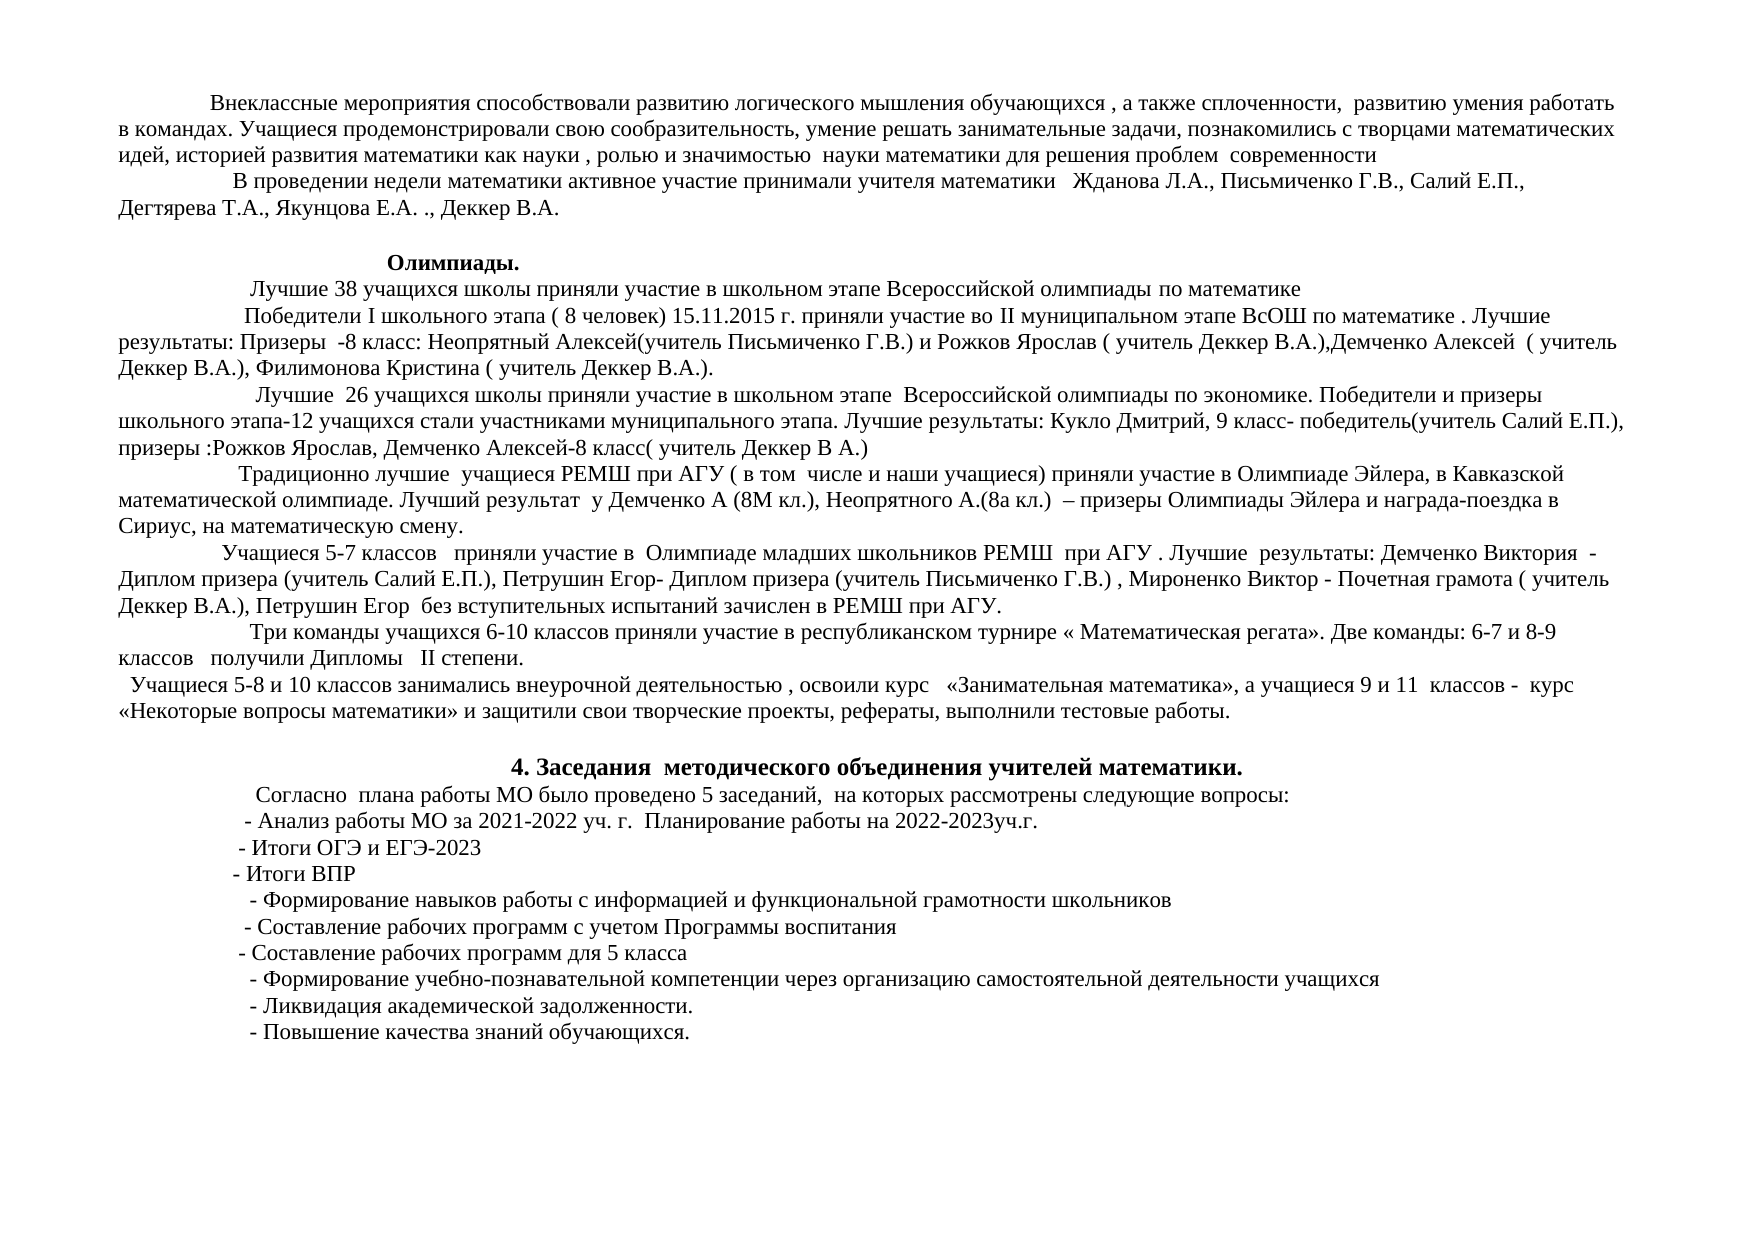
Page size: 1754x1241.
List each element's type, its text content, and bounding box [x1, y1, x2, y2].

text - Составление рабочих программ с учетом Программы воспитания [118, 913, 1631, 939]
text Учащиеся 5-7 классов приняли участие в Олимпиаде младших школьников РЕМШ при АГУ . Лучшие результаты: Демченко Виктория - Диплом призера (учитель Салий Е.П.), Петрушин Егор- Диплом призера (учитель Письмиченко Г.В.) , Мироненко Виктор - Почетная грамота ( учитель Деккер В.А.), Петрушин Егор без вступительных испытаний зачислен в РЕМШ при АГУ. [118, 539, 1636, 618]
text В проведении недели математики активное участие принимали учителя математики Жданова Л.А., Письмиченко Г.В., Салий Е.П., Дегтярева Т.А., Якунцова Е.А. ., Деккер В.А. [118, 168, 1636, 220]
text Согласно плана работы МО было проведено 5 заседаний, на которых рассмотрены следующие вопросы: [118, 781, 1631, 807]
text - Итоги ОГЭ и ЕГЭ-2023 [118, 834, 1631, 860]
text Учащиеся 5-8 и 10 классов занимались внеурочной деятельностью , освоили курс «Занимательная математика», а учащиеся 9 и 11 классов - курс «Некоторые вопросы математики» и защитили свои творческие проекты, рефераты, выполнили тестовые работы. [118, 671, 1636, 723]
text Три команды учащихся 6-10 классов приняли участие в республиканском турнире « Математическая регата». Две команды: 6-7 и 8-9 классов получили Дипломы II степени. [118, 618, 1636, 671]
text Олимпиады. [118, 249, 1636, 275]
text 4. Заседания методического объединения учителей математики. [118, 752, 1636, 781]
text - Формирование навыков работы с информацией и функциональной грамотности школьников [118, 886, 1631, 913]
text Лучшие 26 учащихся школы приняли участие в школьном этапе Всероссийской олимпиады по экономике. Победители и призеры школьного этапа-12 учащихся стали участниками муниципального этапа. Лучшие результаты: Кукло Дмитрий, 9 класс- победитель(учитель Салий Е.П.), призеры :Рожков Ярослав, Демченко Алексей-8 класс( учитель Деккер В А.) [118, 381, 1636, 460]
text - Составление рабочих программ для 5 класса [118, 939, 1631, 965]
text - Формирование учебно-познавательной компетенции через организацию самостоятельной деятельности учащихся [118, 965, 1631, 992]
text Внеклассные мероприятия способствовали развитию логического мышления обучающихся , а также сплоченности, развитию умения работать в командах. Учащиеся продемонстрировали свою сообразительность, умение решать занимательные задачи, познакомились с творцами математических идей, историей развития математики как науки , ролью и значимостью науки математики для решения проблем современности [118, 88, 1636, 168]
text Традиционно лучшие учащиеся РЕМШ при АГУ ( в том числе и наши учащиеся) приняли участие в Олимпиаде Эйлера, в Кавказской математической олимпиаде. Лучший результат у Демченко А (8М кл.), Неопрятного А.(8а кл.) – призеры Олимпиады Эйлера и награда-поездка в Сириус, на математическую смену. [118, 460, 1636, 539]
text - Повышение качества знаний обучающихся. [118, 1018, 1631, 1044]
text - Анализ работы МО за 2021-2022 уч. г. Планирование работы на 2022-2023уч.г. [118, 807, 1631, 834]
text Победители I школьного этапа ( 8 человек) 15.11.2015 г. приняли участие во II муниципальном этапе ВсОШ по математике . Лучшие результаты: Призеры -8 класс: Неопрятный Алексей(учитель Письмиченко Г.В.) и Рожков Ярослав ( учитель Деккер В.А.),Демченко Алексей ( учитель Деккер В.А.), Филимонова Кристина ( учитель Деккер В.А.). [118, 302, 1636, 381]
text Лучшие 38 учащихся школы приняли участие в школьном этапе Всероссийской олимпиады по математике [118, 275, 1636, 302]
text - Итоги ВПР [118, 860, 1631, 886]
text - Ликвидация академической задолженности. [118, 992, 1631, 1018]
